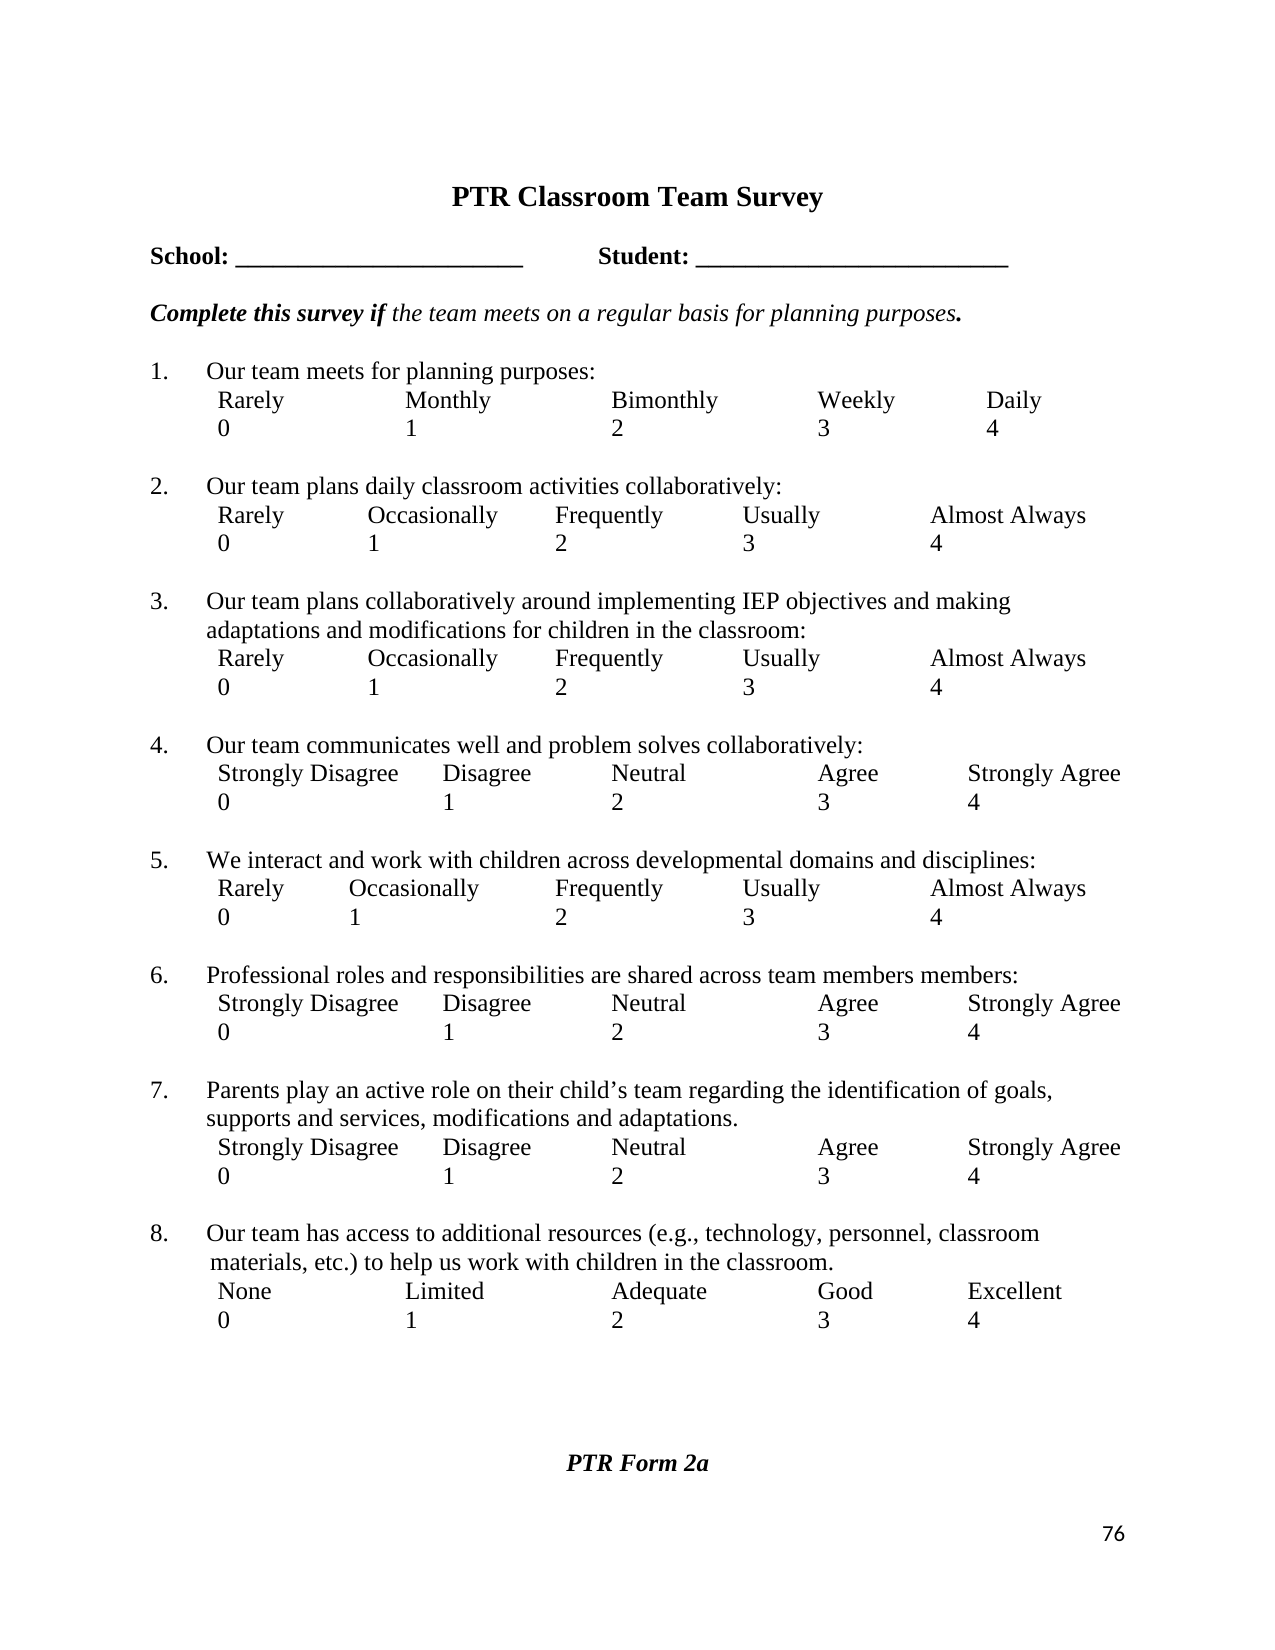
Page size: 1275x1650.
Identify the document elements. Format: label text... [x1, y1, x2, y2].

table_cell 1 [356, 672, 544, 701]
table_header Disagree [431, 759, 600, 787]
table_header Rarely [206, 500, 356, 528]
table_cell 0 [206, 1017, 431, 1046]
table_header Strongly Disagree [206, 1132, 431, 1161]
table_cell 3 [806, 787, 956, 816]
table_header Frequently [544, 500, 731, 528]
table_cell 0 [206, 787, 431, 816]
table_cell 0 [206, 1305, 394, 1333]
table_header Rarely [206, 385, 394, 413]
table_header Neutral [600, 759, 806, 787]
list Our team communicates well and problem solves collaboratively: [150, 730, 1125, 758]
table_header Disagree [431, 1132, 600, 1161]
text PTR Form 2a [150, 1448, 1125, 1477]
table_cell 1 [394, 1305, 600, 1333]
table_header Almost Always [919, 874, 1144, 902]
table_cell 0 [206, 529, 356, 557]
table_header Neutral [600, 1132, 806, 1161]
table_cell 4 [956, 787, 1144, 816]
table_cell 0 [206, 672, 356, 701]
table_header None [206, 1276, 394, 1305]
text School: _______________________ Student: _________________________ [150, 241, 1125, 270]
table_cell 3 [806, 414, 975, 442]
table_header Disagree [431, 989, 600, 1017]
table_cell 2 [600, 1017, 806, 1046]
table_header Weekly [806, 385, 975, 413]
table_cell 3 [731, 902, 919, 931]
table_header Frequently [544, 644, 731, 672]
table_cell 1 [431, 1017, 600, 1046]
table_cell 2 [544, 902, 731, 931]
table_header Rarely [206, 644, 356, 672]
table_cell 0 [206, 1161, 431, 1190]
table_header Monthly [394, 385, 600, 413]
table_header Daily [975, 385, 1144, 413]
table_cell 0 [206, 902, 337, 931]
table_header Strongly Agree [956, 989, 1144, 1017]
text PTR Classroom Team Survey [150, 179, 1125, 212]
table_cell 1 [431, 787, 600, 816]
table_cell 1 [394, 414, 600, 442]
table_header Frequently [544, 874, 731, 902]
table_cell 2 [600, 1305, 806, 1333]
table_header Adequate [600, 1276, 806, 1305]
list Professional roles and responsibilities are shared across team members members: [150, 960, 1125, 988]
table_header Almost Always [919, 644, 1144, 672]
table_cell 3 [806, 1305, 956, 1333]
text Complete this survey if the team meets on a regular basis for planning purposes. [150, 298, 1125, 327]
list Our team meets for planning purposes: [150, 356, 1125, 385]
list Parents play an active role on their child’s team regarding the identification of goals, supports and services, modifications and adaptations. [150, 1075, 1125, 1132]
table_cell 2 [544, 529, 731, 557]
table_cell 4 [919, 672, 1144, 701]
table_cell 3 [731, 672, 919, 701]
table_header Limited [394, 1276, 600, 1305]
table_header Usually [731, 500, 919, 528]
table_header Occasionally [356, 500, 544, 528]
table_header Usually [731, 644, 919, 672]
list Our team plans collaboratively around implementing IEP objectives and making adaptations and modifications for children in the classroom: [150, 586, 1125, 643]
table_cell 4 [956, 1017, 1144, 1046]
text 8. Our team has access to additional resources (e.g., technology, personnel, classroom materials, etc.) to help us work with children in the classroom. [150, 1218, 1125, 1276]
table_header Almost Always [919, 500, 1144, 528]
table_cell 2 [544, 672, 731, 701]
table_cell 4 [919, 902, 1144, 931]
table_cell 2 [600, 787, 806, 816]
table_cell 2 [600, 1161, 806, 1190]
table_cell 1 [338, 902, 544, 931]
table_header Neutral [600, 989, 806, 1017]
table_header Occasionally [338, 874, 544, 902]
table_cell 1 [431, 1161, 600, 1190]
table_cell 3 [731, 529, 919, 557]
table_header Strongly Agree [956, 759, 1144, 787]
table_header Good [806, 1276, 956, 1305]
table_cell 4 [919, 529, 1144, 557]
table_header Agree [806, 1132, 956, 1161]
table_cell 0 [206, 414, 394, 442]
table_cell 4 [956, 1305, 1144, 1333]
table_cell 4 [956, 1161, 1144, 1190]
table_cell 2 [600, 414, 806, 442]
table_cell 1 [356, 529, 544, 557]
table_header Strongly Disagree [206, 989, 431, 1017]
table_header Strongly Agree [956, 1132, 1144, 1161]
table_header Occasionally [356, 644, 544, 672]
list We interact and work with children across developmental domains and disciplines: [150, 845, 1125, 873]
table_header Agree [806, 989, 956, 1017]
table_cell 3 [806, 1161, 956, 1190]
table_header Strongly Disagree [206, 759, 431, 787]
table_header Agree [806, 759, 956, 787]
table_header Usually [731, 874, 919, 902]
table_header Bimonthly [600, 385, 806, 413]
table_cell 3 [806, 1017, 956, 1046]
table_header Excellent [956, 1276, 1144, 1305]
list Our team plans daily classroom activities collaboratively: [150, 471, 1125, 500]
table_header Rarely [206, 874, 337, 902]
table_cell 4 [975, 414, 1144, 442]
